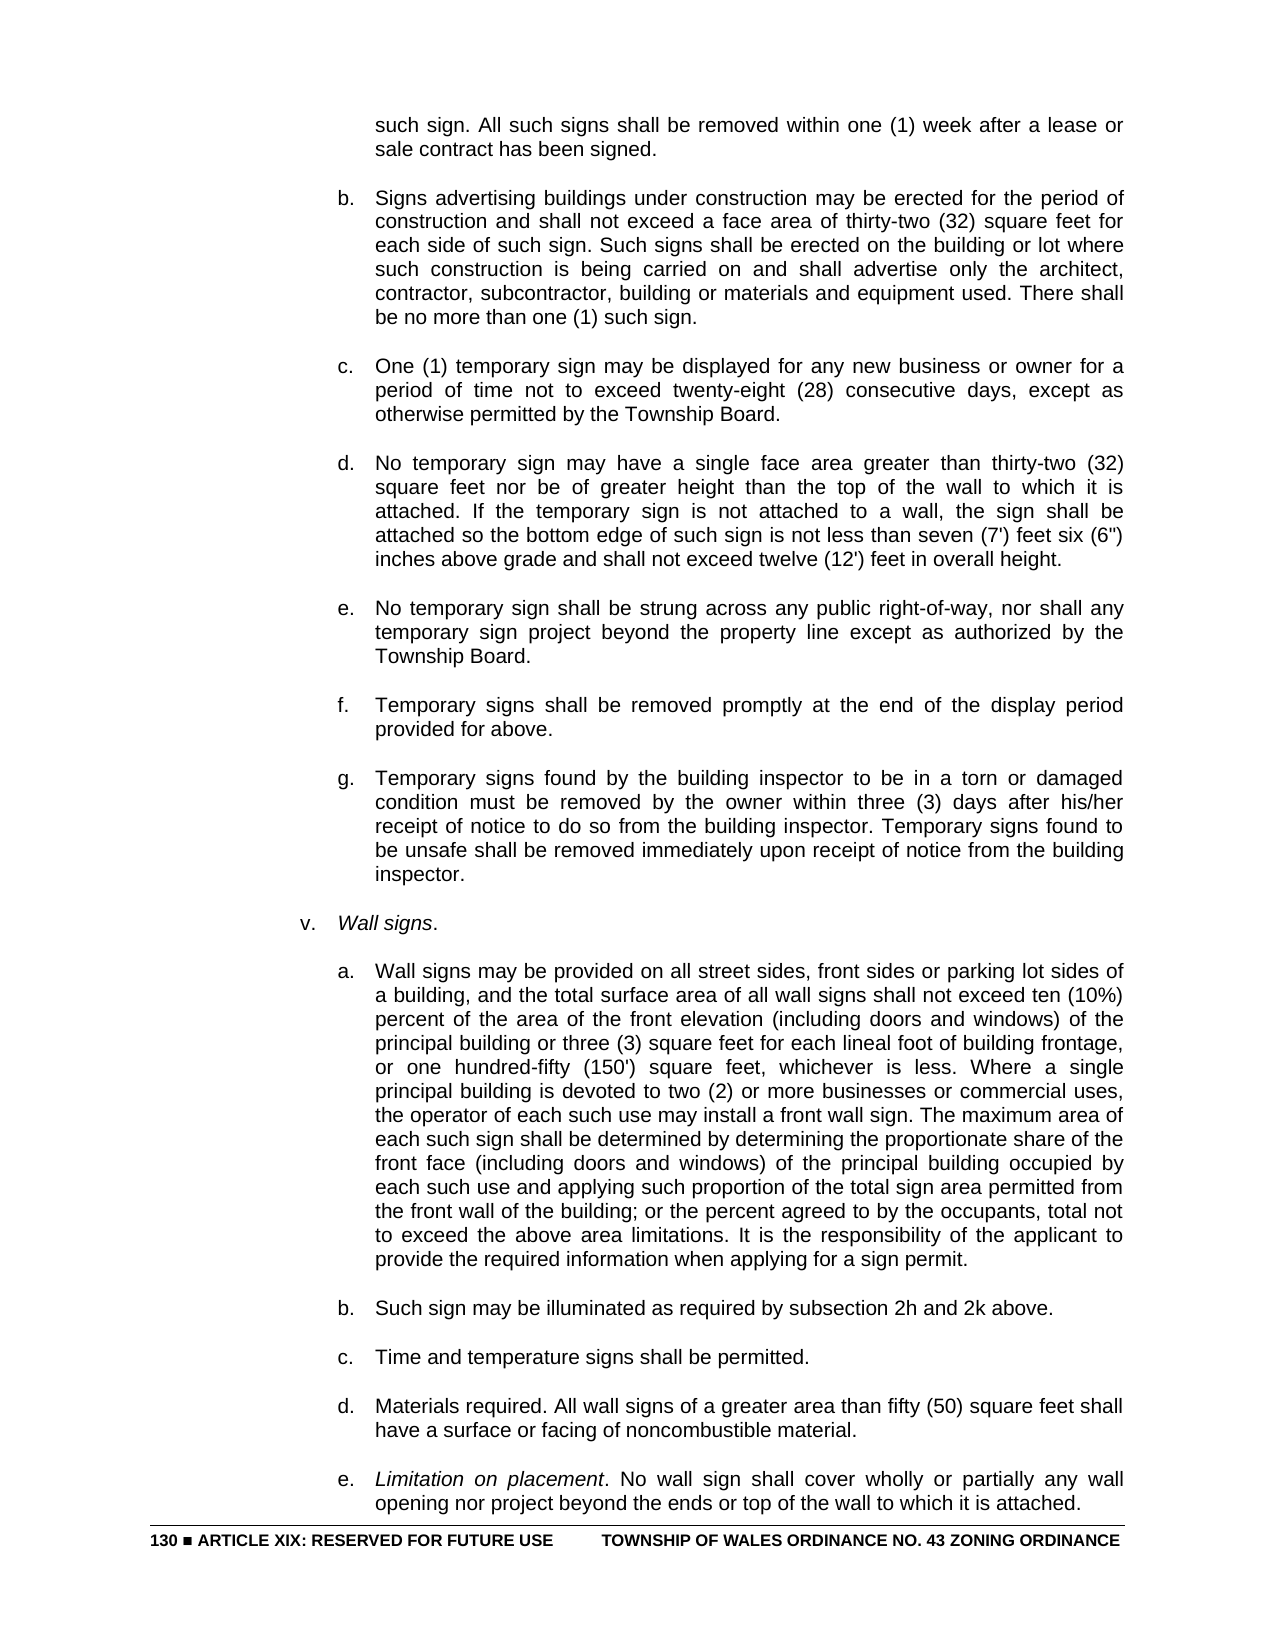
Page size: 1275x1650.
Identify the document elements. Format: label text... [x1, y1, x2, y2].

list Wall signs. [300, 910, 1125, 934]
list Temporary signs shall be removed promptly at the end of the display period provided for above. [337, 693, 1125, 741]
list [337, 112, 1125, 160]
list Materials required. All wall signs of a greater area than fifty (50) square feet shall have a surface or facing of noncombustible material. [337, 1394, 1125, 1442]
list Time and temperature signs shall be permitted. [337, 1345, 1125, 1369]
list No temporary sign may have a single face area greater than thirty-two (32) square feet nor be of greater height than the top of the wall to which it is attached. If the temporary sign is not attached to a wall, the sign shall be attached so the bottom edge of such sign is not less than seven (7') feet six (6") inches above grade and shall not exceed twelve (12') feet in overall height. [337, 451, 1125, 571]
list Signs advertising buildings under construction may be erected for the period of construction and shall not exceed a face area of thirty-two (32) square feet for each side of such sign. Such signs shall be erected on the building or lot where such construction is being carried on and shall advertise only the architect, contractor, subcontractor, building or materials and equipment used. There shall be no more than one (1) such sign. [337, 185, 1125, 329]
list One (1) temporary sign may be displayed for any new business or owner for a period of time not to exceed twenty-eight (28) consecutive days, except as otherwise permitted by the Township Board. [337, 354, 1125, 426]
list Wall signs may be provided on all street sides, front sides or parking lot sides of a building, and the total surface area of all wall signs shall not exceed ten (10%) percent of the area of the front elevation (including doors and windows) of the principal building or three (3) square feet for each lineal foot of building frontage, or one hundred-fifty (150') square feet, whichever is less. Where a single principal building is devoted to two (2) or more businesses or commercial uses, the operator of each such use may install a front wall sign. The maximum area of each such sign shall be determined by determining the proportionate share of the front face (including doors and windows) of the principal building occupied by each such use and applying such proportion of the total sign area permitted from the front wall of the building; or the percent agreed to by the occupants, total not to exceed the above area limitations. It is the responsibility of the applicant to provide the required information when applying for a sign permit. [337, 959, 1125, 1271]
list Temporary signs found by the building inspector to be in a torn or damaged condition must be removed by the owner within three (3) days after his/her receipt of notice to do so from the building inspector. Temporary signs found to be unsafe shall be removed immediately upon receipt of notice from the building inspector. [337, 766, 1125, 885]
list No temporary sign shall be strung across any public right-of-way, nor shall any temporary sign project beyond the property line except as authorized by the Township Board. [337, 596, 1125, 668]
list Such sign may be illuminated as required by subsection 2h and 2k above. [337, 1296, 1125, 1320]
list Limitation on placement. No wall sign shall cover wholly or partially any wall opening nor project beyond the ends or top of the wall to which it is attached. [337, 1467, 1125, 1514]
